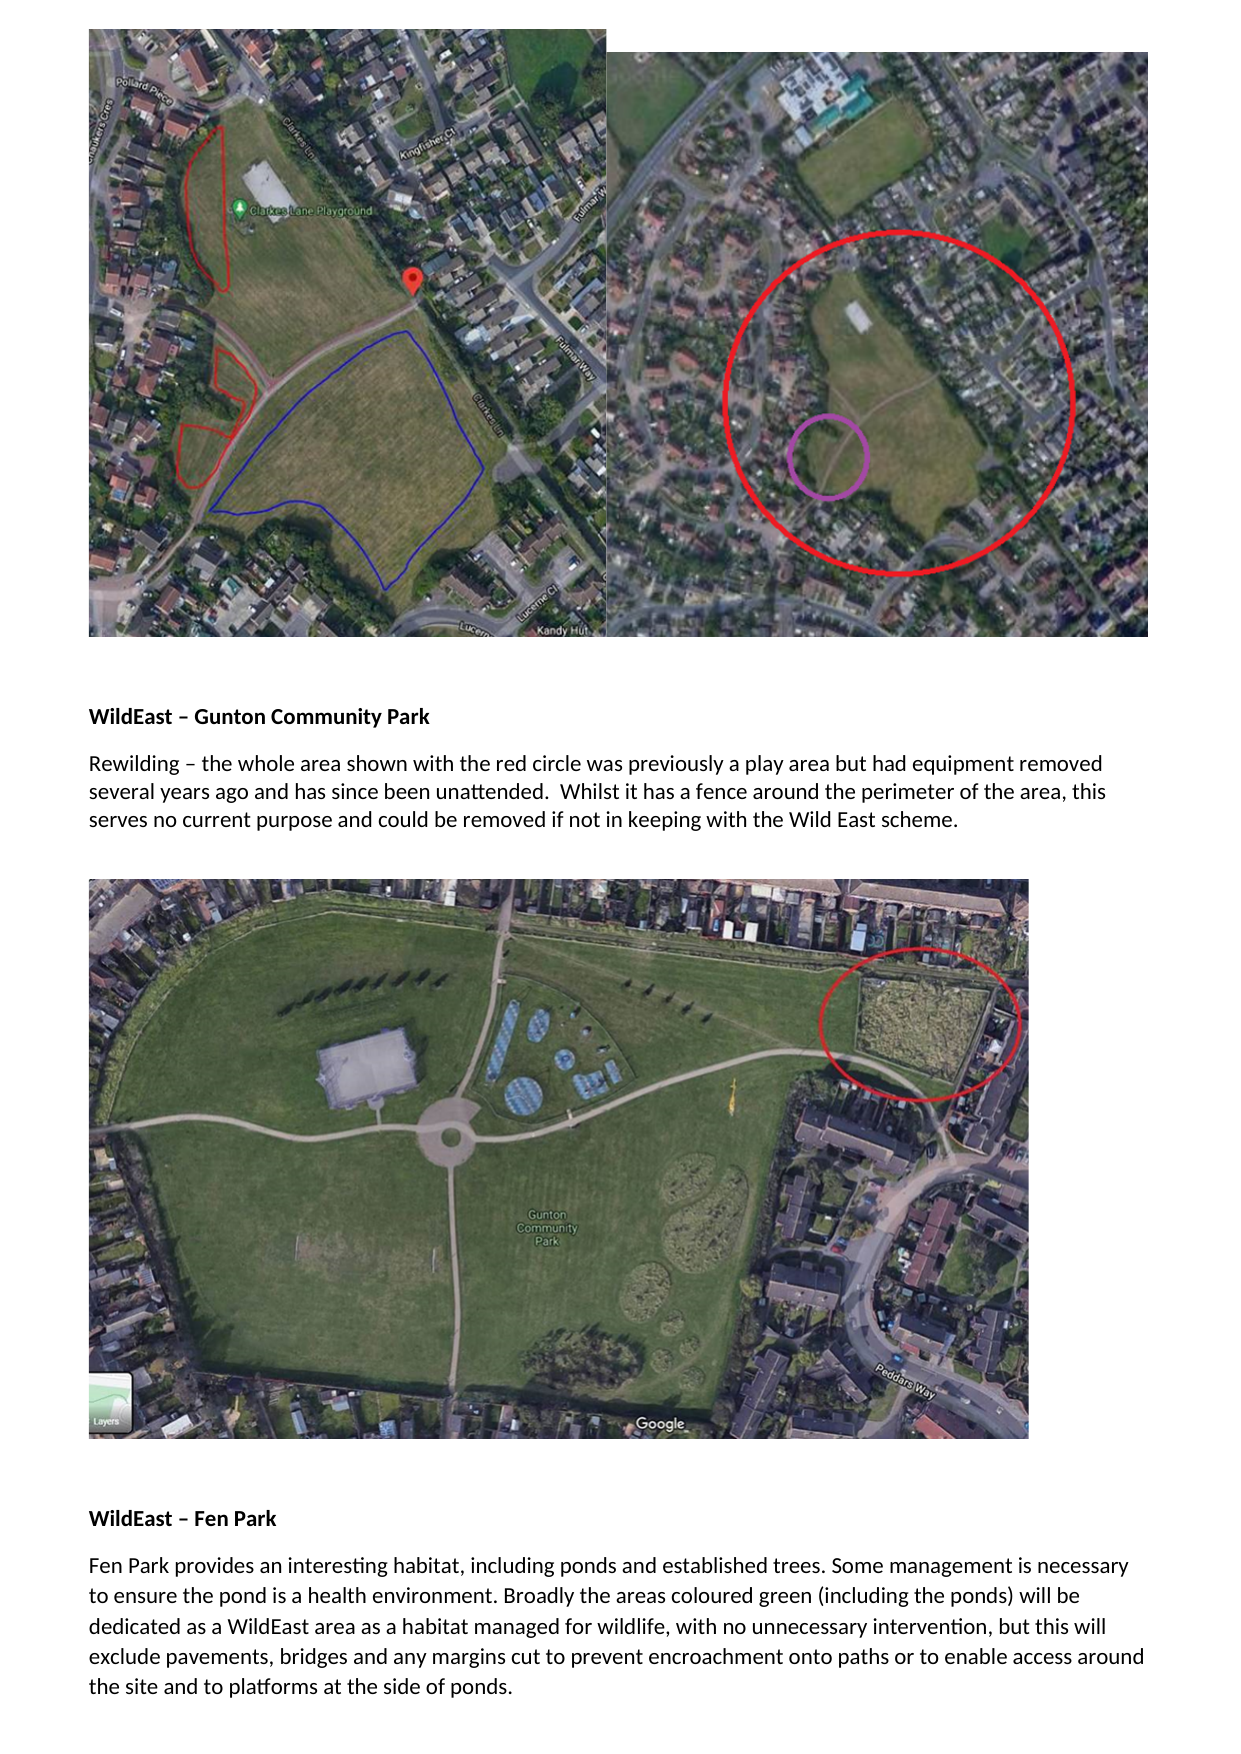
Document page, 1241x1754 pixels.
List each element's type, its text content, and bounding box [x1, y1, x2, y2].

text WildEast – Gunton Community Park [89, 702, 1154, 730]
picture [88, 879, 1029, 1439]
text Fen Park provides an interesting habitat, including ponds and established trees. Some management is necessary to ensure the pond is a health environment. Broadly the areas coloured green (including the ponds) will be dedicated as a WildEast area as a habitat managed for wildlife, with no unnecessary intervention, but this will exclude pavements, bridges and any margins cut to prevent encroachment onto paths or to enable access around the site and to platforms at the side of ponds. [89, 1551, 1154, 1700]
picture [88, 29, 1148, 637]
text Rewilding – the whole area shown with the red circle was previously a play area but had equipment removed several years ago and has since been unattended. Whilst it has a fence around the perimeter of the area, this serves no current purpose and could be removed if not in keeping with the Wild East scheme. [89, 749, 1152, 833]
text WildEast – Fen Park [89, 1504, 1154, 1533]
